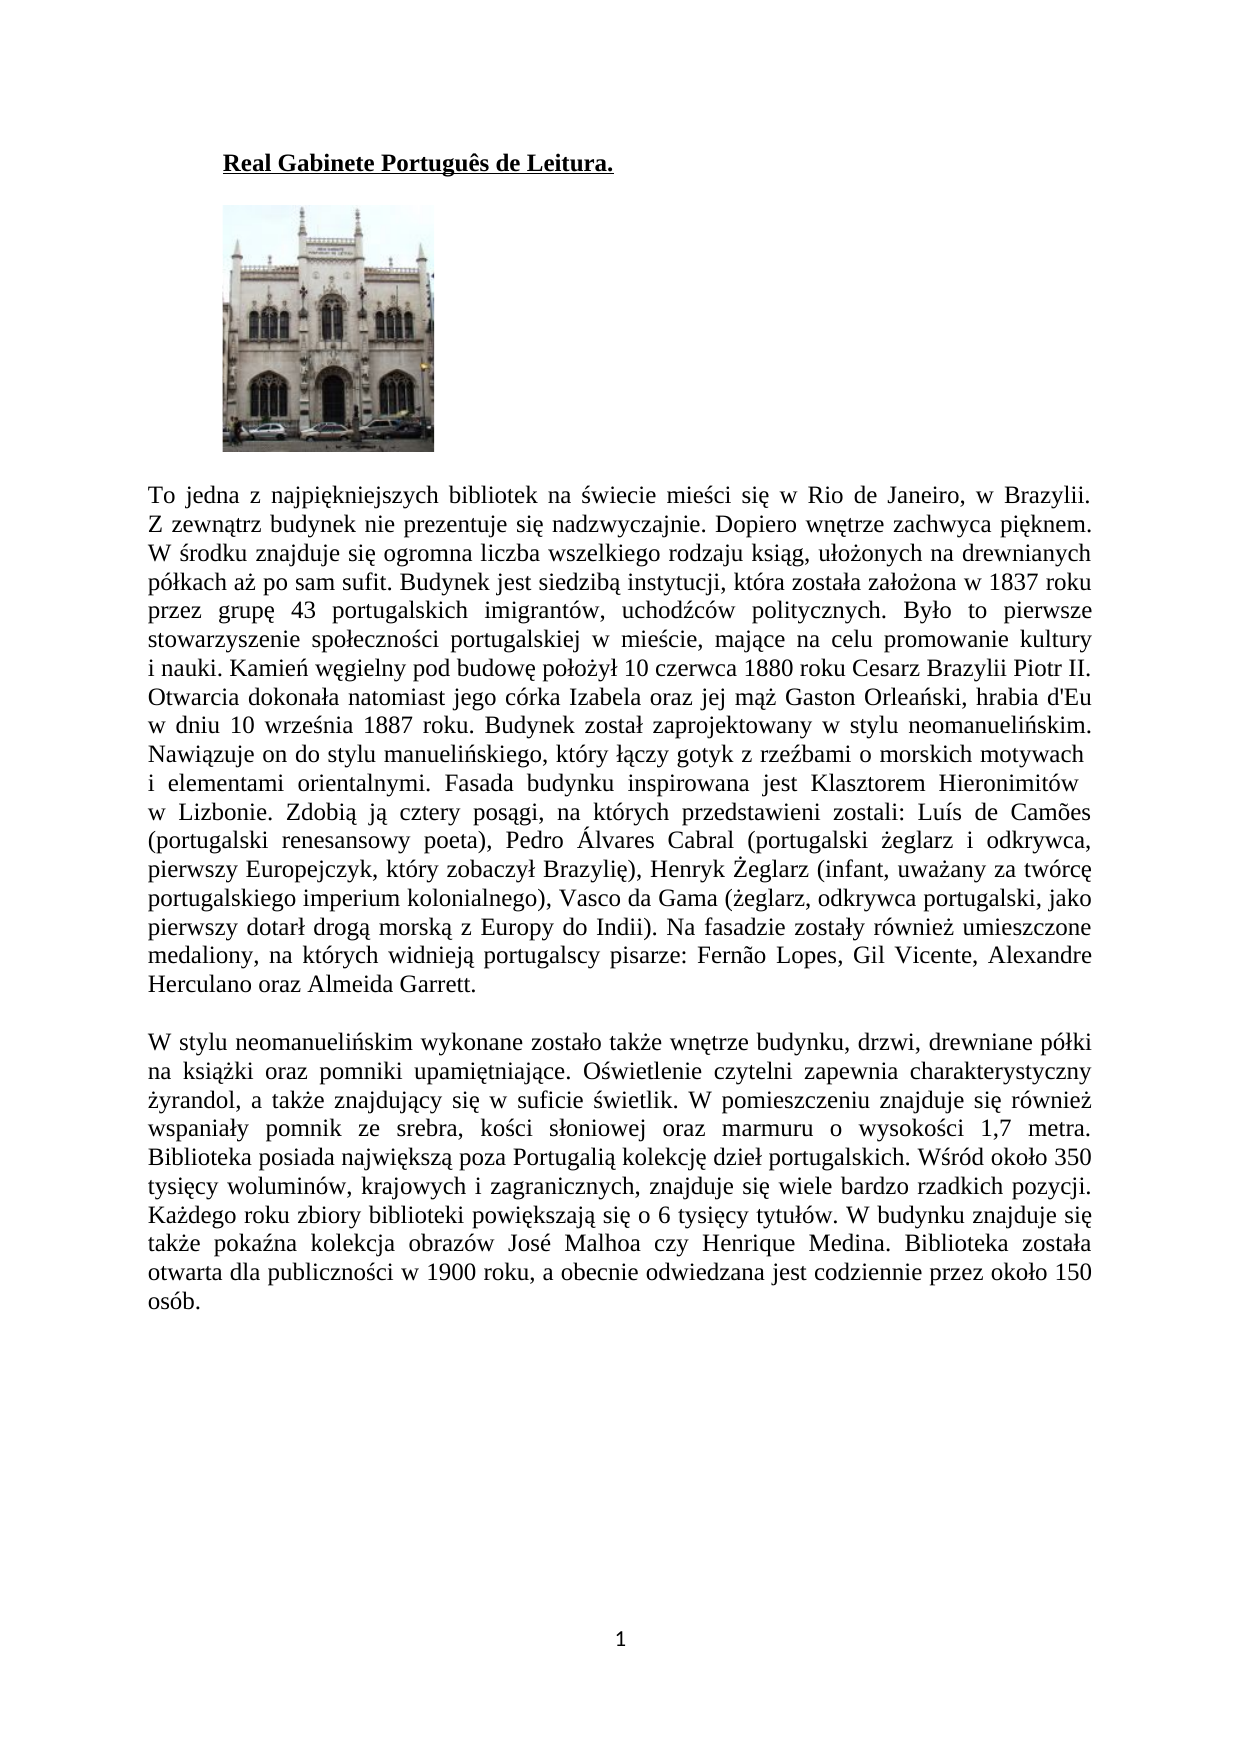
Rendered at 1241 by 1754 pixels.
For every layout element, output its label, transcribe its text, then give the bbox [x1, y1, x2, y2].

text Real Gabinete Português de Leitura. [223, 148, 1093, 176]
picture [222, 205, 435, 452]
text W stylu neomanuelińskim wykonane zostało także wnętrze budynku, drzwi, drewniane półki na książki oraz pomniki upamiętniające. Oświetlenie czytelni zapewnia charakterystyczny żyrandol, a także znajdujący się w suficie świetlik. W pomieszczeniu znajduje się również wspaniały pomnik ze srebra, kości słoniowej oraz marmuru o wysokości 1,7 metra. Biblioteka posiada największą poza Portugalią kolekcję dzieł portugalskich. Wśród około 350 tysięcy woluminów, krajowych i zagranicznych, znajduje się wiele bardzo rzadkich pozycji. Każdego roku zbiory biblioteki powiększają się o 6 tysięcy tytułów. W budynku znajduje się także pokaźna kolekcja obrazów José Malhoa czy Henrique Medina. Biblioteka została otwarta dla publiczności w 1900 roku, a obecnie odwiedzana jest codziennie przez około 150 osób. [148, 1027, 1093, 1315]
text To jedna z najpiękniejszych bibliotek na świecie mieści się w Rio de Janeiro, w Brazylii. Z zewnątrz budynek nie prezentuje się nadzwyczajnie. Dopiero wnętrze zachwyca pięknem. W środku znajduje się ogromna liczba wszelkiego rodzaju ksiąg, ułożonych na drewnianych półkach aż po sam sufit. Budynek jest siedzibą instytucji, która została założona w 1837 roku przez grupę 43 portugalskich imigrantów, uchodźców politycznych. Było to pierwsze stowarzyszenie społeczności portugalskiej w mieście, mające na celu promowanie kultury i nauki. Kamień węgielny pod budowę położył 10 czerwca 1880 roku Cesarz Brazylii Piotr II. Otwarcia dokonała natomiast jego córka Izabela oraz jej mąż Gaston Orleański, hrabia d'Eu w dniu 10 września 1887 roku. Budynek został zaprojektowany w stylu neomanuelińskim. Nawiązuje on do stylu manuelińskiego, który łączy gotyk z rzeźbami o morskich motywach i elementami orientalnymi. Fasada budynku inspirowana jest Klasztorem Hieronimitów w Lizbonie. Zdobią ją cztery posągi, na których przedstawieni zostali: Luís de Camões (portugalski renesansowy poeta), Pedro Álvares Cabral (portugalski żeglarz i odkrywca, pierwszy Europejczyk, który zobaczył Brazylię), Henryk Żeglarz (infant, uważany za twórcę portugalskiego imperium kolonialnego), Vasco da Gama (żeglarz, odkrywca portugalski, jako pierwszy dotarł drogą morską z Europy do Indii). Na fasadzie zostały również umieszczone medaliony, na których widnieją portugalscy pisarze: Fernão Lopes, Gil Vicente, Alexandre Herculano oraz Almeida Garrett. [148, 481, 1093, 998]
